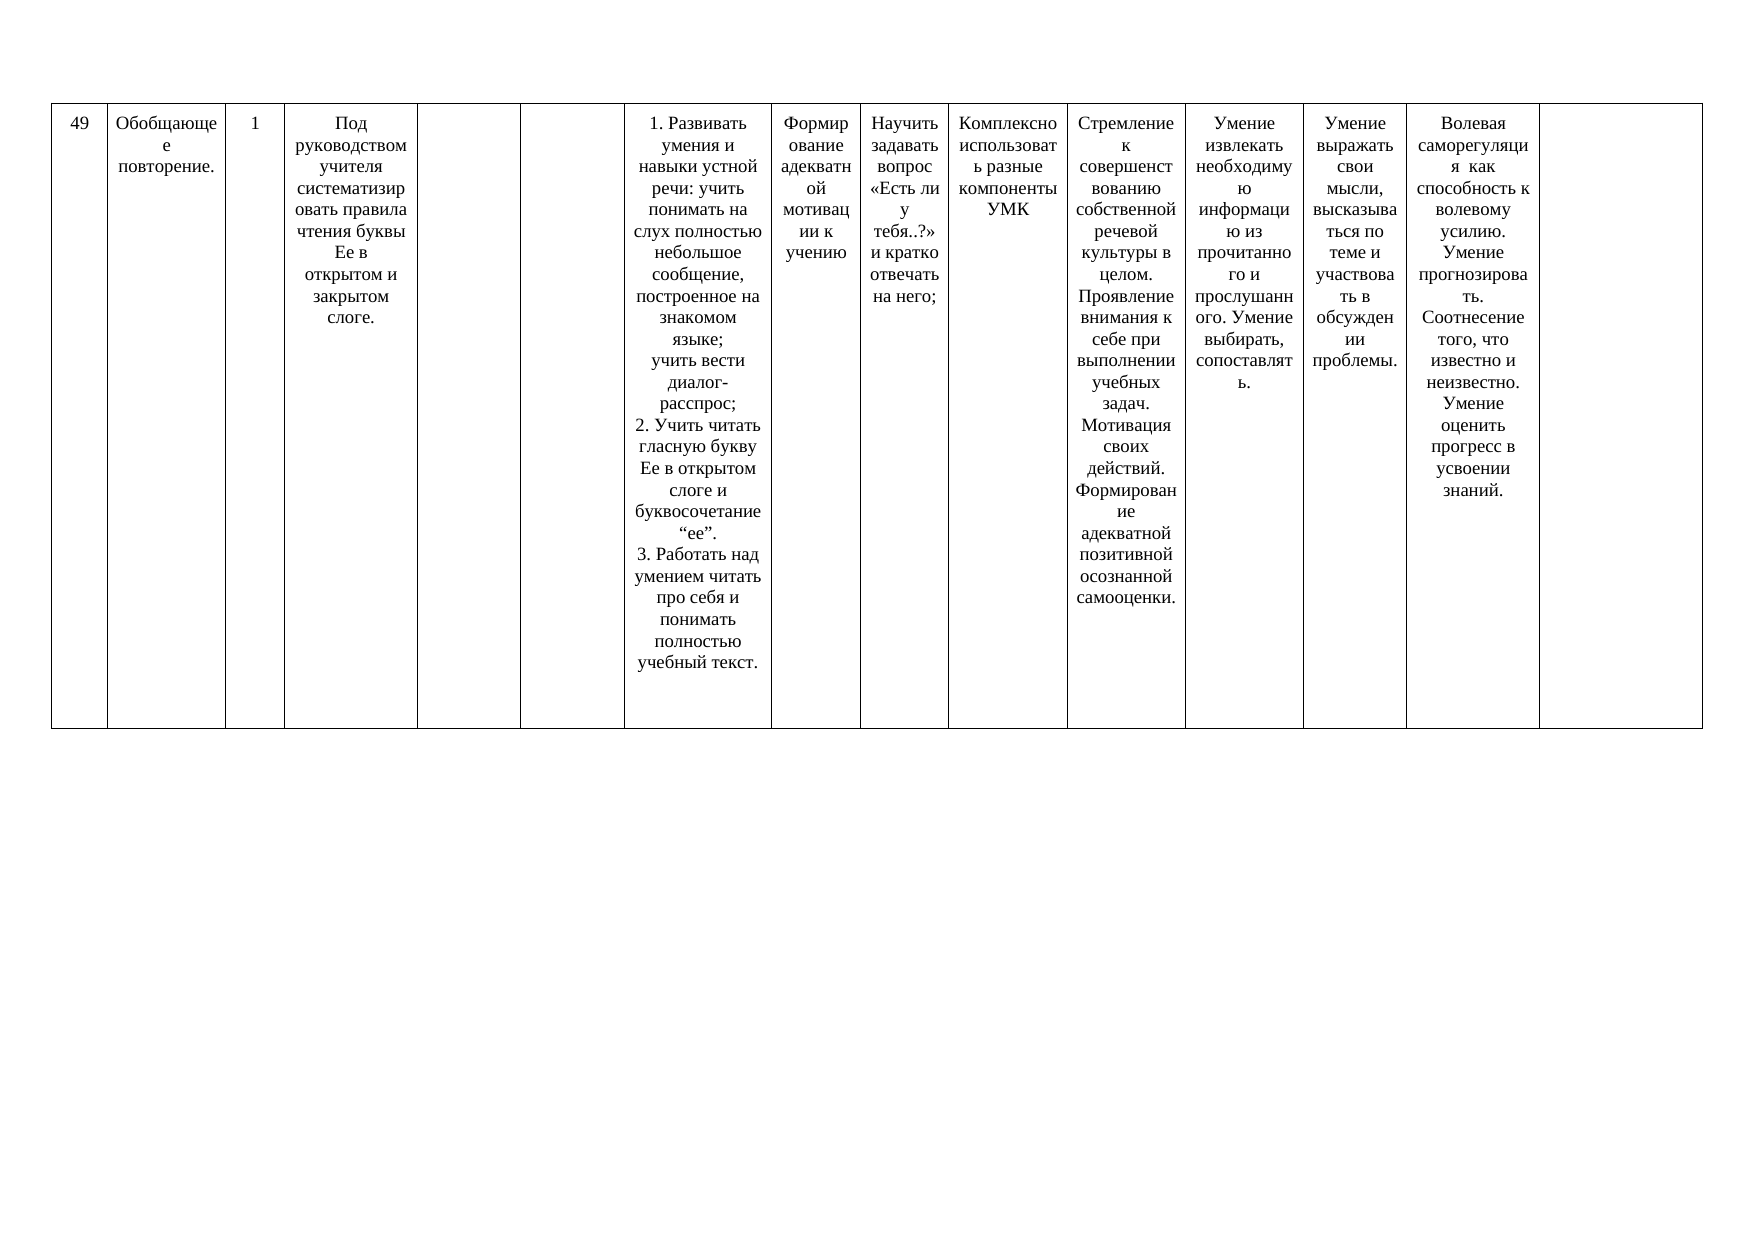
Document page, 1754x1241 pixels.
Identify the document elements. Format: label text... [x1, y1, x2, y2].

table_cell Комплексно использовать разные компоненты УМК [949, 104, 1067, 728]
table_cell Научить задавать вопрос «Есть ли у тебя..?» и кратко отвечать на него; [861, 104, 948, 728]
table_cell Под руководством учителя систематизировать правила чтения буквы Ее в открытом и закрытом слоге. [285, 104, 417, 728]
table_cell 49 [52, 104, 107, 728]
table_cell [418, 104, 520, 728]
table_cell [772, 104, 860, 728]
table_cell Обобщающее повторение. [108, 104, 225, 728]
table_cell 1 [226, 104, 284, 728]
table_cell Волевая саморегуляция как способность к волевому усилию. Умение прогнозировать. Соотнесение того, что известно и неизвестно. Умение оценить прогресс в усвоении знаний. [1407, 104, 1539, 728]
table_cell [521, 104, 624, 728]
table_cell Стремление к совершенствованию собственной речевой культуры в целом. Проявление внимания к себе при выполнении учебных задач. Мотивация своих действий. Формирование адекватной позитивной осознанной самооценки. [1068, 104, 1185, 728]
table_cell Умение извлекать необходимую информацию из прочитанного и прослушанного. Умение выбирать, сопоставлять. [1186, 104, 1303, 728]
table_cell [1540, 104, 1702, 728]
table_cell 1. Развивать умения и навыки устной речи: учить понимать на слух полностью небольшое сообщение, построенное на знакомом языке; учить вести диалог-расспрос; 2. Учить читать гласную букву Ee в открытом слоге и буквосочетание “ee”. 3. Работать над умением читать про себя и понимать полностью учебный текст. [625, 104, 771, 728]
table_cell Умение выражать свои мысли, высказываться по теме и участвовать в обсуждении проблемы. [1304, 104, 1406, 728]
